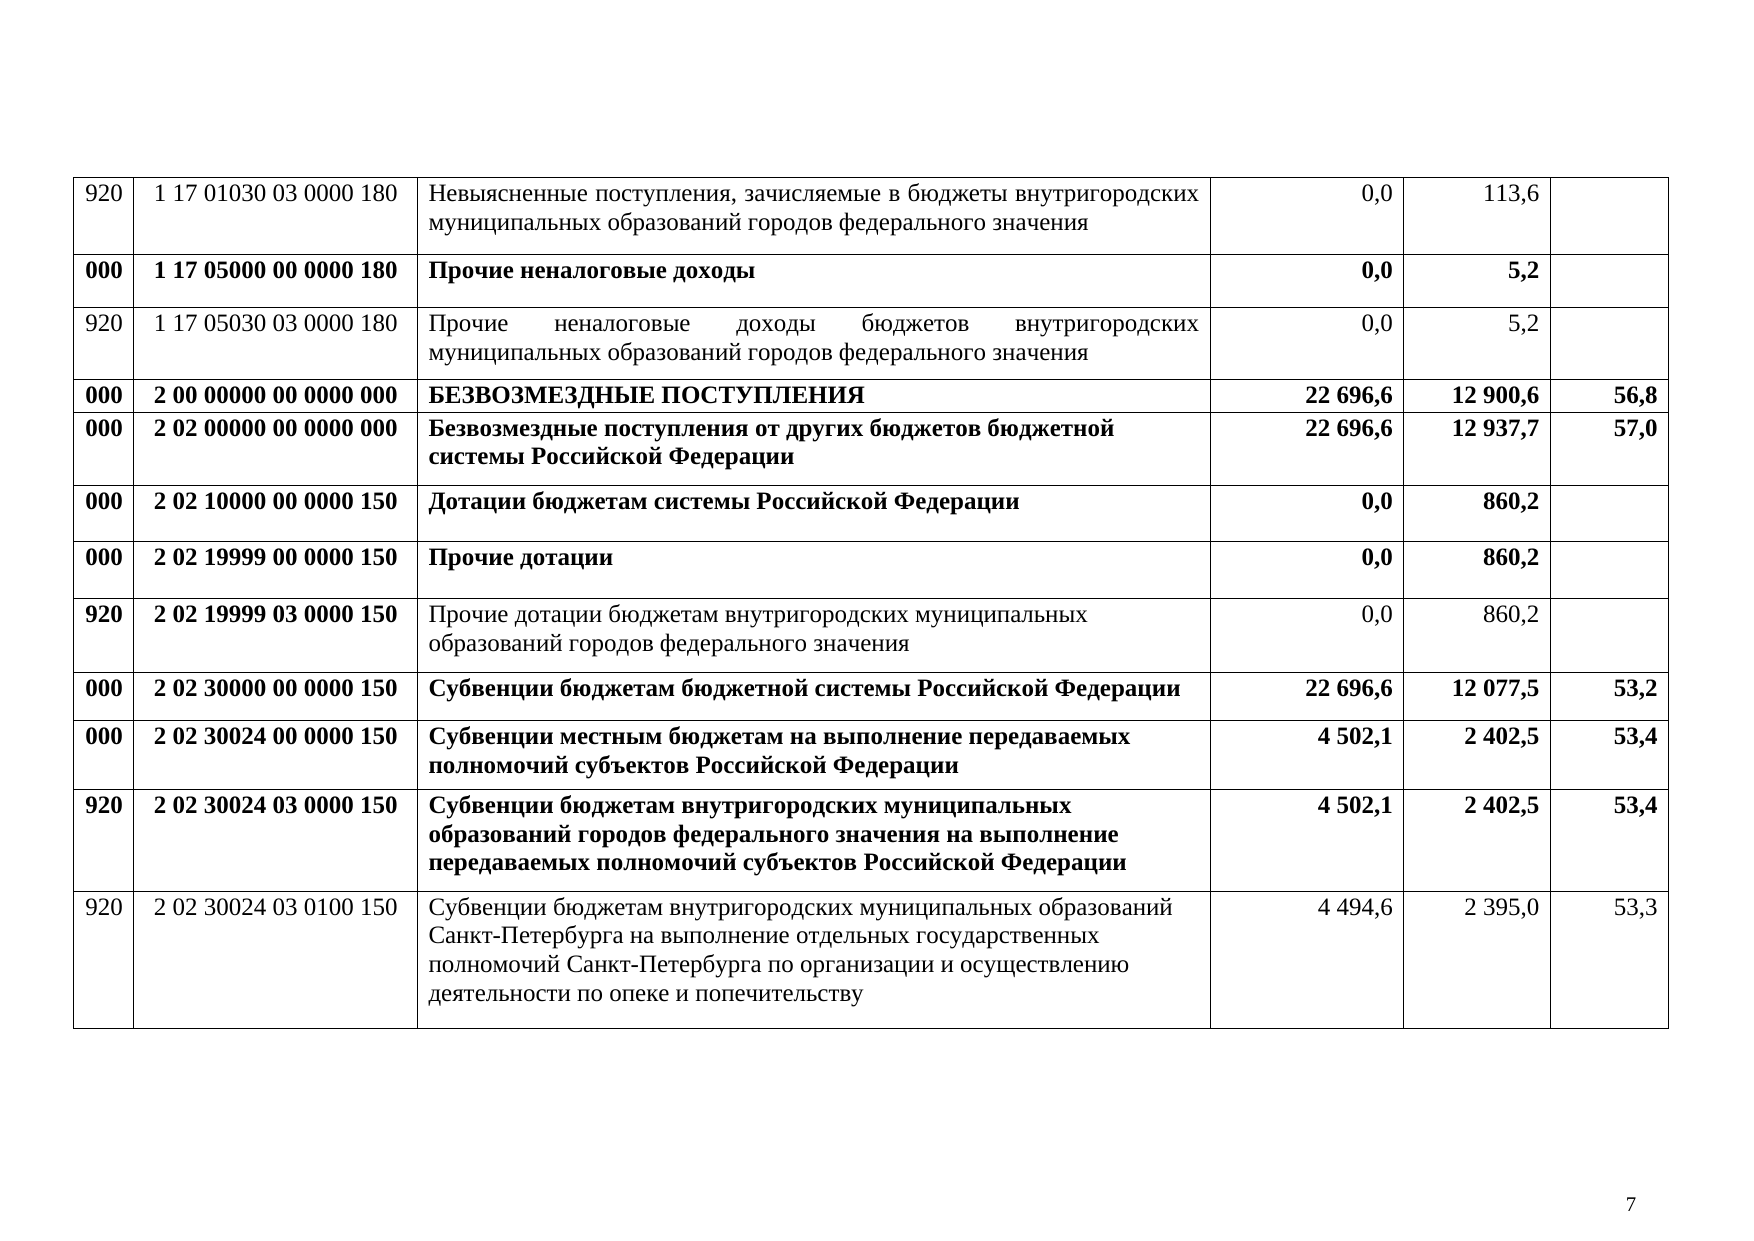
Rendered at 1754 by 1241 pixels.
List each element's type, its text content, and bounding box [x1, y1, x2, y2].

table_cell 2 02 30024 03 0100 150 [134, 892, 417, 1028]
table_cell 2 02 19999 03 0000 150 [134, 599, 417, 672]
table_cell 2 02 00000 00 0000 000 [134, 413, 417, 485]
table_cell 000 [74, 413, 133, 485]
table_cell БЕЗВОЗМЕЗДНЫЕ ПОСТУПЛЕНИЯ [418, 380, 1210, 412]
table_cell 57,0 [1551, 413, 1668, 485]
table_cell [1551, 542, 1668, 598]
table_cell 2 02 30024 03 0000 150 [134, 790, 417, 891]
table_cell 5,2 [1404, 308, 1550, 379]
table_cell 920 [74, 892, 133, 1028]
table_cell 2 402,5 [1404, 721, 1550, 789]
table_cell 53,2 [1551, 673, 1668, 720]
table_cell 113,6 [1404, 178, 1550, 254]
table_cell 53,4 [1551, 721, 1668, 789]
table_cell 4 494,6 [1211, 892, 1403, 1028]
table_cell 2 02 30024 00 0000 150 [134, 721, 417, 789]
table_cell 2 02 10000 00 0000 150 [134, 486, 417, 541]
table_cell 12 937,7 [1404, 413, 1550, 485]
table_cell 920 [74, 178, 133, 254]
table_cell 5,2 [1404, 255, 1550, 307]
table_cell 000 [74, 255, 133, 307]
table_cell Невыясненные поступления, зачисляемые в бюджеты внутригородских муниципальных образований городов федерального значения [418, 178, 1210, 254]
table_cell 4 502,1 [1211, 790, 1403, 891]
table_cell 53,3 [1551, 892, 1668, 1028]
table_cell 000 [74, 721, 133, 789]
table_cell [1551, 308, 1668, 379]
table_cell [1551, 178, 1668, 254]
table_cell 1 17 05030 03 0000 180 [134, 308, 417, 379]
table_cell 0,0 [1211, 486, 1403, 541]
table_cell 0,0 [1211, 255, 1403, 307]
table_cell Безвозмездные поступления от других бюджетов бюджетной системы Российской Федерации [418, 413, 1210, 485]
table_cell 12 077,5 [1404, 673, 1550, 720]
table_cell Субвенции бюджетам внутригородских муниципальных образований городов федерального значения на выполнение передаваемых полномочий субъектов Российской Федерации [418, 790, 1210, 891]
table_cell 0,0 [1211, 542, 1403, 598]
table_cell 56,8 [1551, 380, 1668, 412]
table_cell Прочие неналоговые доходы [418, 255, 1210, 307]
table_cell Дотации бюджетам системы Российской Федерации [418, 486, 1210, 541]
table_cell [1551, 255, 1668, 307]
table_cell 920 [74, 790, 133, 891]
table_cell 2 402,5 [1404, 790, 1550, 891]
table_cell 000 [74, 486, 133, 541]
table_cell 0,0 [1211, 599, 1403, 672]
table_cell Субвенции местным бюджетам на выполнение передаваемых полномочий субъектов Российской Федерации [418, 721, 1210, 789]
table_cell Субвенции бюджетам внутригородских муниципальных образований Санкт-Петербурга на выполнение отдельных государственных полномочий Санкт-Петербурга по организации и осуществлению деятельности по опеке и попечительству [418, 892, 1210, 1028]
table_cell 2 02 30000 00 0000 150 [134, 673, 417, 720]
table_cell 4 502,1 [1211, 721, 1403, 789]
table_cell 2 395,0 [1404, 892, 1550, 1028]
table_cell 2 00 00000 00 0000 000 [134, 380, 417, 412]
table_cell 0,0 [1211, 308, 1403, 379]
table_cell 22 696,6 [1211, 413, 1403, 485]
table_cell 000 [74, 673, 133, 720]
table_cell 1 17 05000 00 0000 180 [134, 255, 417, 307]
table_cell Субвенции бюджетам бюджетной системы Российской Федерации [418, 673, 1210, 720]
table_cell Прочие неналоговые доходы бюджетов внутригородских муниципальных образований городов федерального значения [418, 308, 1210, 379]
table_cell 860,2 [1404, 542, 1550, 598]
table_cell 22 696,6 [1211, 673, 1403, 720]
table_cell 22 696,6 [1211, 380, 1403, 412]
table_cell 860,2 [1404, 486, 1550, 541]
table_cell 860,2 [1404, 599, 1550, 672]
table_cell 1 17 01030 03 0000 180 [134, 178, 417, 254]
table_cell 12 900,6 [1404, 380, 1550, 412]
table_cell [1551, 599, 1668, 672]
table_cell 53,4 [1551, 790, 1668, 891]
table_cell Прочие дотации бюджетам внутригородских муниципальных образований городов федерального значения [418, 599, 1210, 672]
table_cell 920 [74, 308, 133, 379]
table_cell Прочие дотации [418, 542, 1210, 598]
table_cell 000 [74, 542, 133, 598]
table_cell 920 [74, 599, 133, 672]
table_cell 000 [74, 380, 133, 412]
table_cell [1551, 486, 1668, 541]
table_cell 0,0 [1211, 178, 1403, 254]
table_cell 2 02 19999 00 0000 150 [134, 542, 417, 598]
